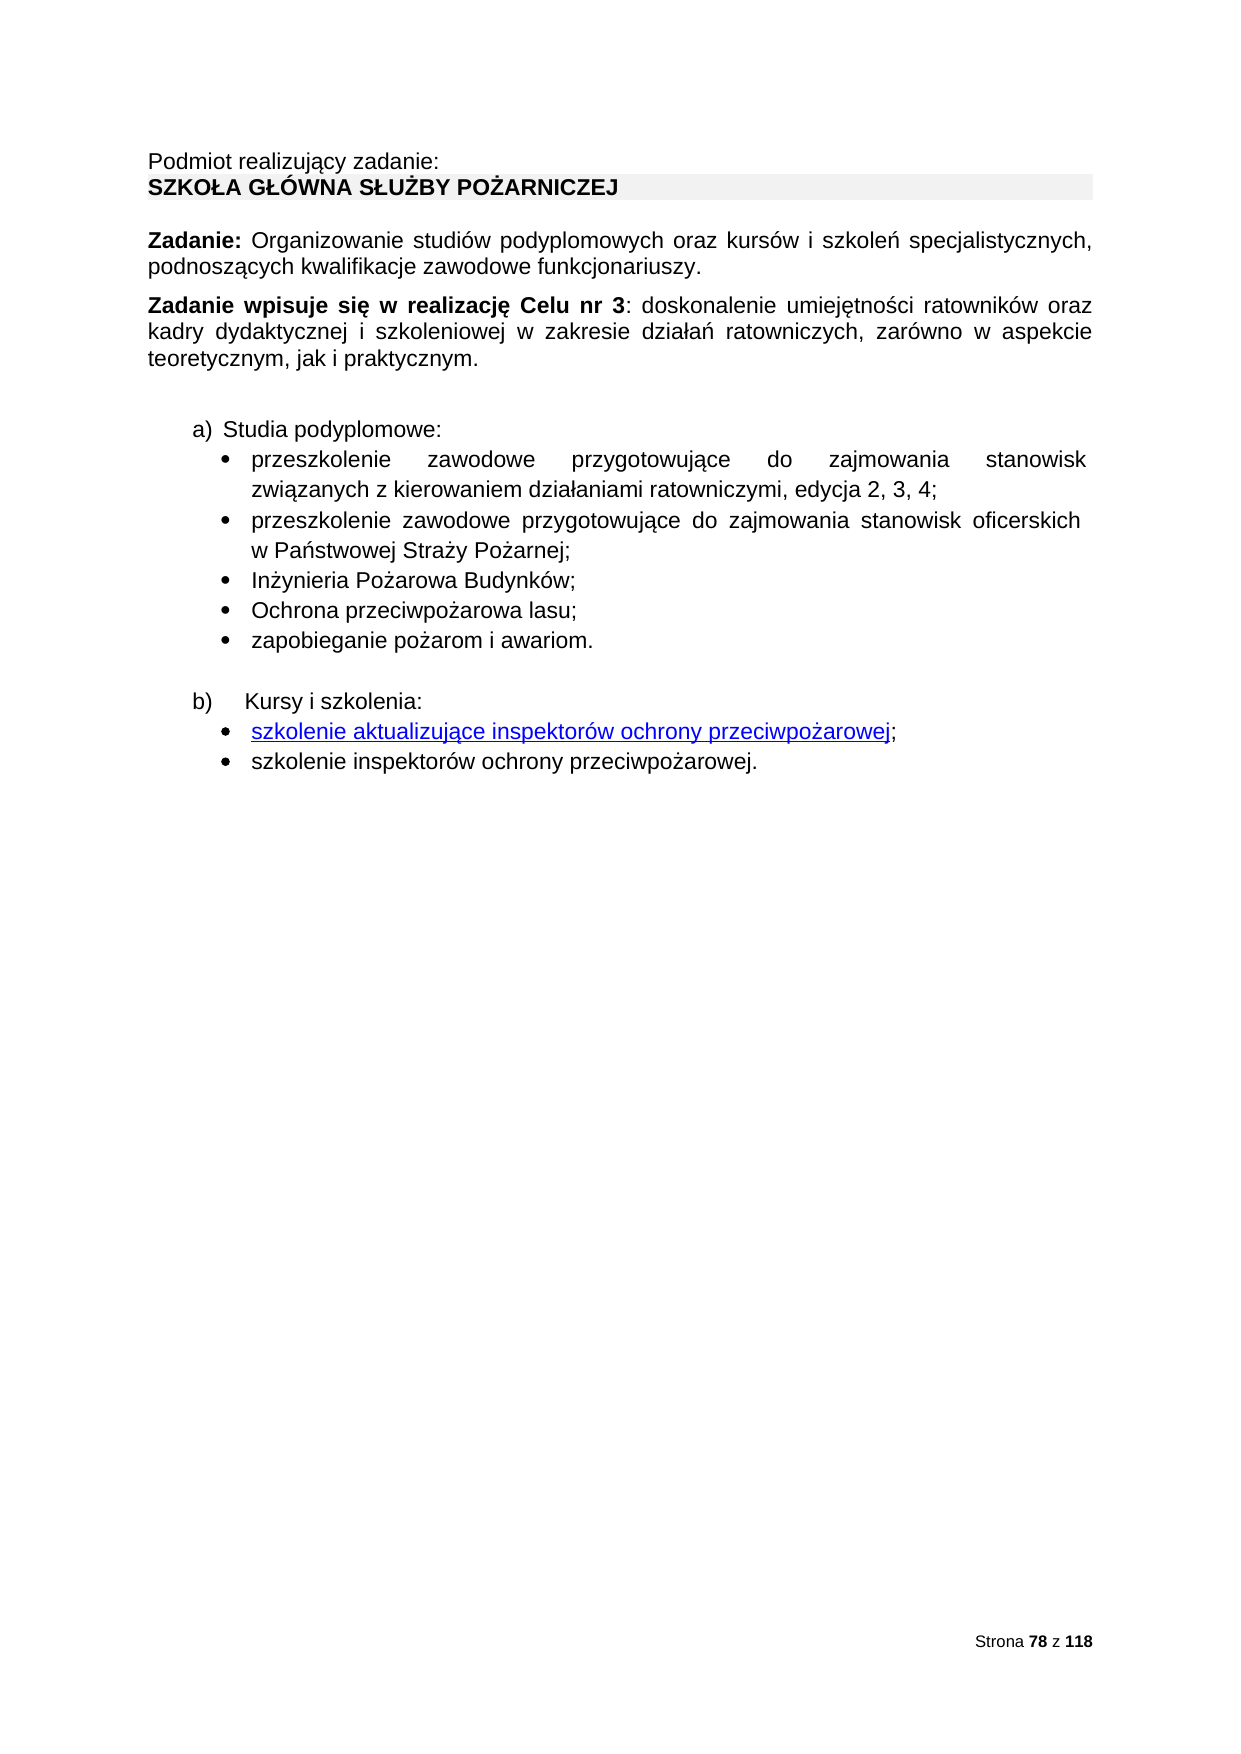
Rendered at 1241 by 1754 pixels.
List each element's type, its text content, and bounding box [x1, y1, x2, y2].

list Ochrona przeciwpożarowa lasu; [221, 597, 1093, 624]
text SZKOŁA GŁÓWNA SŁUŻBY POŻARNICZEJ [148, 174, 1093, 200]
text Zadanie: Organizowanie studiów podyplomowych oraz kursów i szkoleń specjalistycznych, podnoszących kwalifikacje zawodowe funkcjonariuszy. [148, 227, 1093, 279]
list zapobieganie pożarom i awariom. [221, 627, 1093, 654]
subtitle szkolenie inspektorów ochrony przeciwpożarowej. [221, 748, 1093, 775]
subtitle szkolenie aktualizujące inspektorów ochrony przeciwpożarowej; [221, 718, 1093, 744]
text Zadanie wpisuje się w realizację Celu nr 3: doskonalenie umiejętności ratowników oraz kadry dydaktycznej i szkoleniowej w zakresie działań ratowniczych, zarówno w aspekcie teoretycznym, jak i praktycznym. [148, 292, 1093, 371]
list przeszkolenie zawodowe przygotowujące do zajmowania stanowisk oficerskich w Państwowej Straży Pożarnej; [221, 507, 1093, 563]
text b) Kursy i szkolenia: [192, 688, 1093, 714]
list Studia podyplomowe: [192, 416, 1093, 442]
list Inżynieria Pożarowa Budynków; [221, 567, 1093, 593]
text Podmiot realizujący zadanie: [148, 148, 1093, 174]
list przeszkolenie zawodowe przygotowujące do zajmowania stanowisk związanych z kierowaniem działaniami ratowniczymi, edycja 2, 3, 4; [221, 446, 1093, 503]
